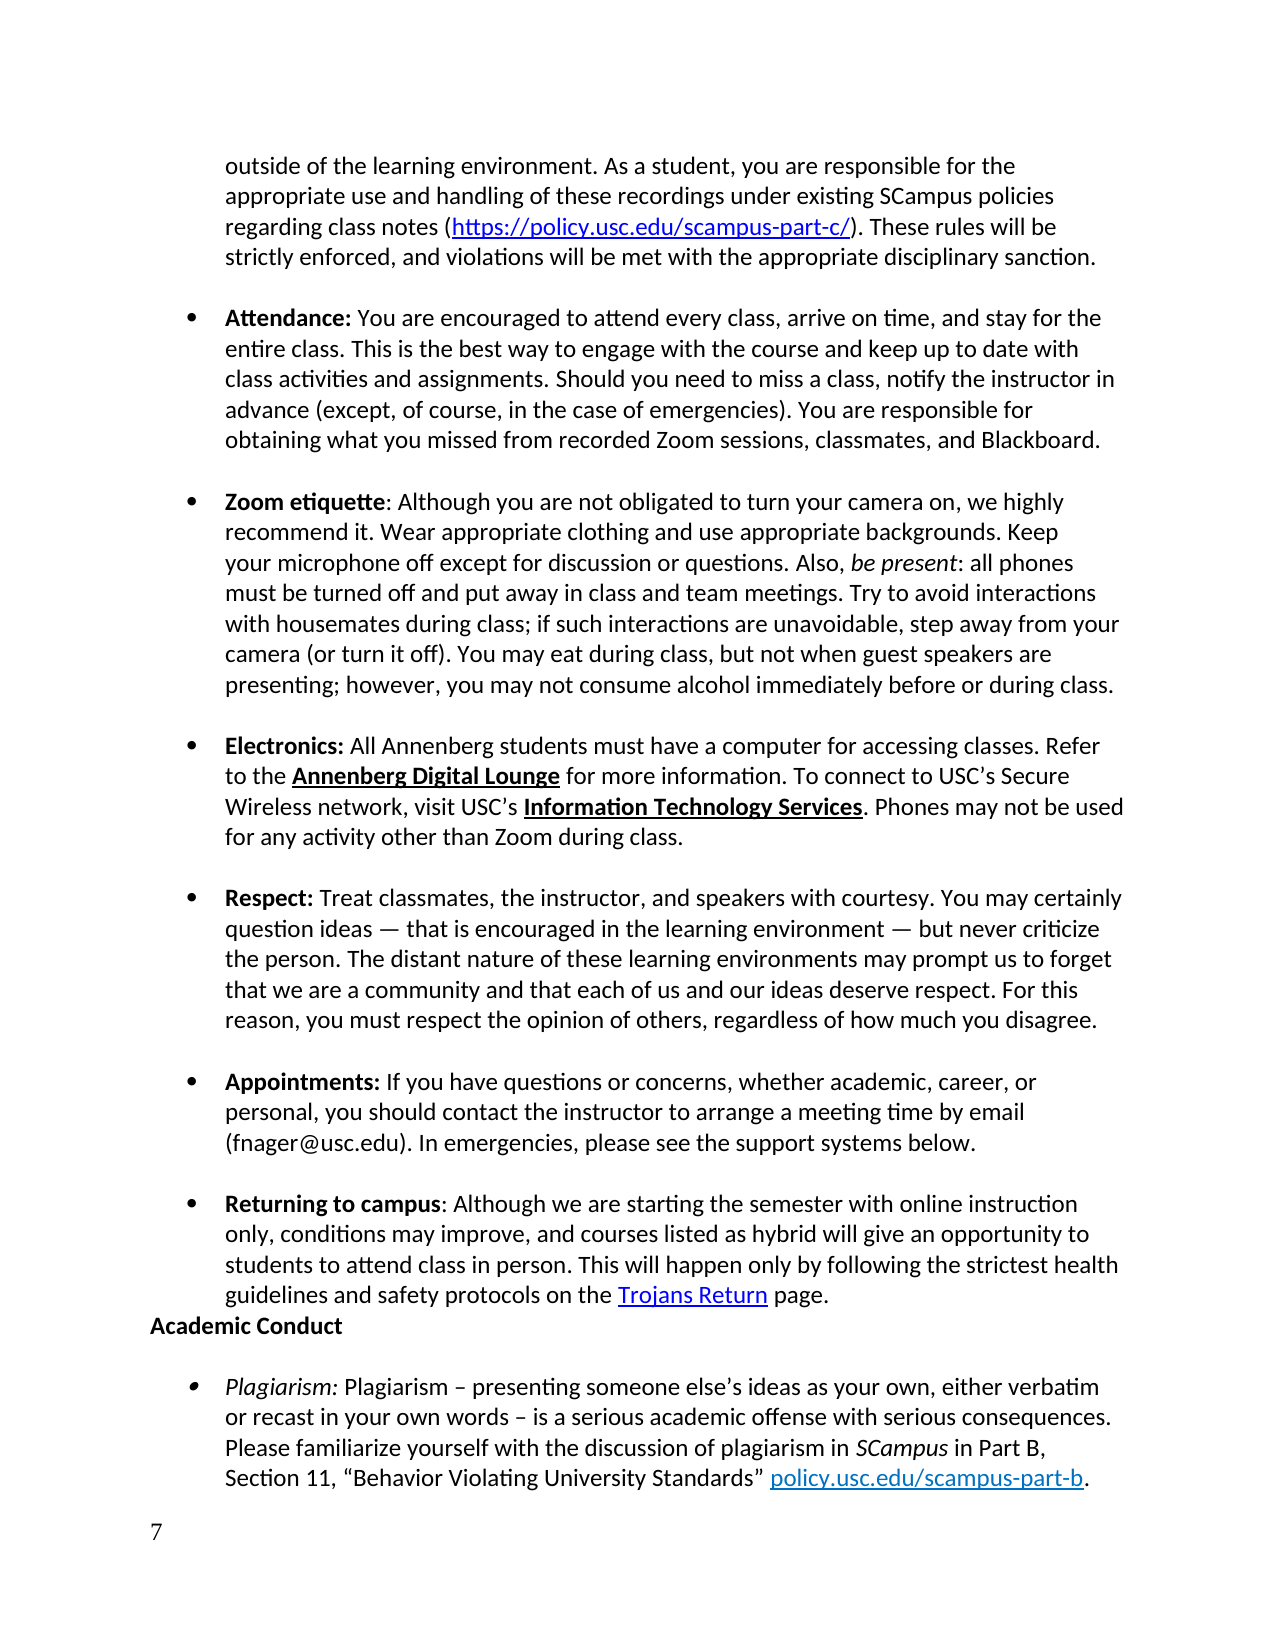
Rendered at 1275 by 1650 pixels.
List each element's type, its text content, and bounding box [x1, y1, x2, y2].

list Attendance: You are encouraged to attend every class, arrive on time, and stay for the entire class. This is the best way to engage with the course and keep up to date with class activities and assignments. Should you need to miss a class, notify the instructor in advance (except, of course, in the case of emergencies). You are responsible for obtaining what you missed from recorded Zoom sessions, classmates, and Blackboard. [187, 303, 1125, 455]
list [187, 150, 1125, 272]
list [187, 1371, 1125, 1493]
list Respect: Treat classmates, the instructor, and speakers with courtesy. You may certainly question ideas — that is encouraged in the learning environment — but never criticize the person. The distant nature of these learning environments may prompt us to forget that we are a community and that each of us and our ideas deserve respect. For this reason, you must respect the opinion of others, regardless of how much you disagree. [187, 882, 1125, 1035]
list Electronics: All Annenberg students must have a computer for accessing classes. Refer to the Annenberg Digital Lounge for more information. To connect to USC’s Secure Wireless network, visit USC’s Information Technology Services. Phones may not be used for any activity other than Zoom during class. [187, 730, 1125, 852]
list Appointments: If you have questions or concerns, whether academic, career, or personal, you should contact the instructor to arrange a meeting time by email (fnager@usc.edu). In emergencies, please see the support systems below. [187, 1066, 1125, 1157]
text Academic Conduct [150, 1310, 1125, 1340]
list Returning to campus: Although we are starting the semester with online instruction only, conditions may improve, and courses listed as hybrid will give an opportunity to students to attend class in person. This will happen only by following the strictest health guidelines and safety protocols on the Trojans Return page. [187, 1188, 1125, 1310]
list Zoom etiquette: Although you are not obligated to turn your camera on, we highly recommend it. Wear appropriate clothing and use appropriate backgrounds. Keep your microphone off except for discussion or questions. Also, be present: all phones must be turned off and put away in class and team meetings. Try to avoid interactions with housemates during class; if such interactions are unavoidable, step away from your camera (or turn it off). You may eat during class, but not when guest speakers are presenting; however, you may not consume alcohol immediately before or during class. [187, 486, 1125, 699]
